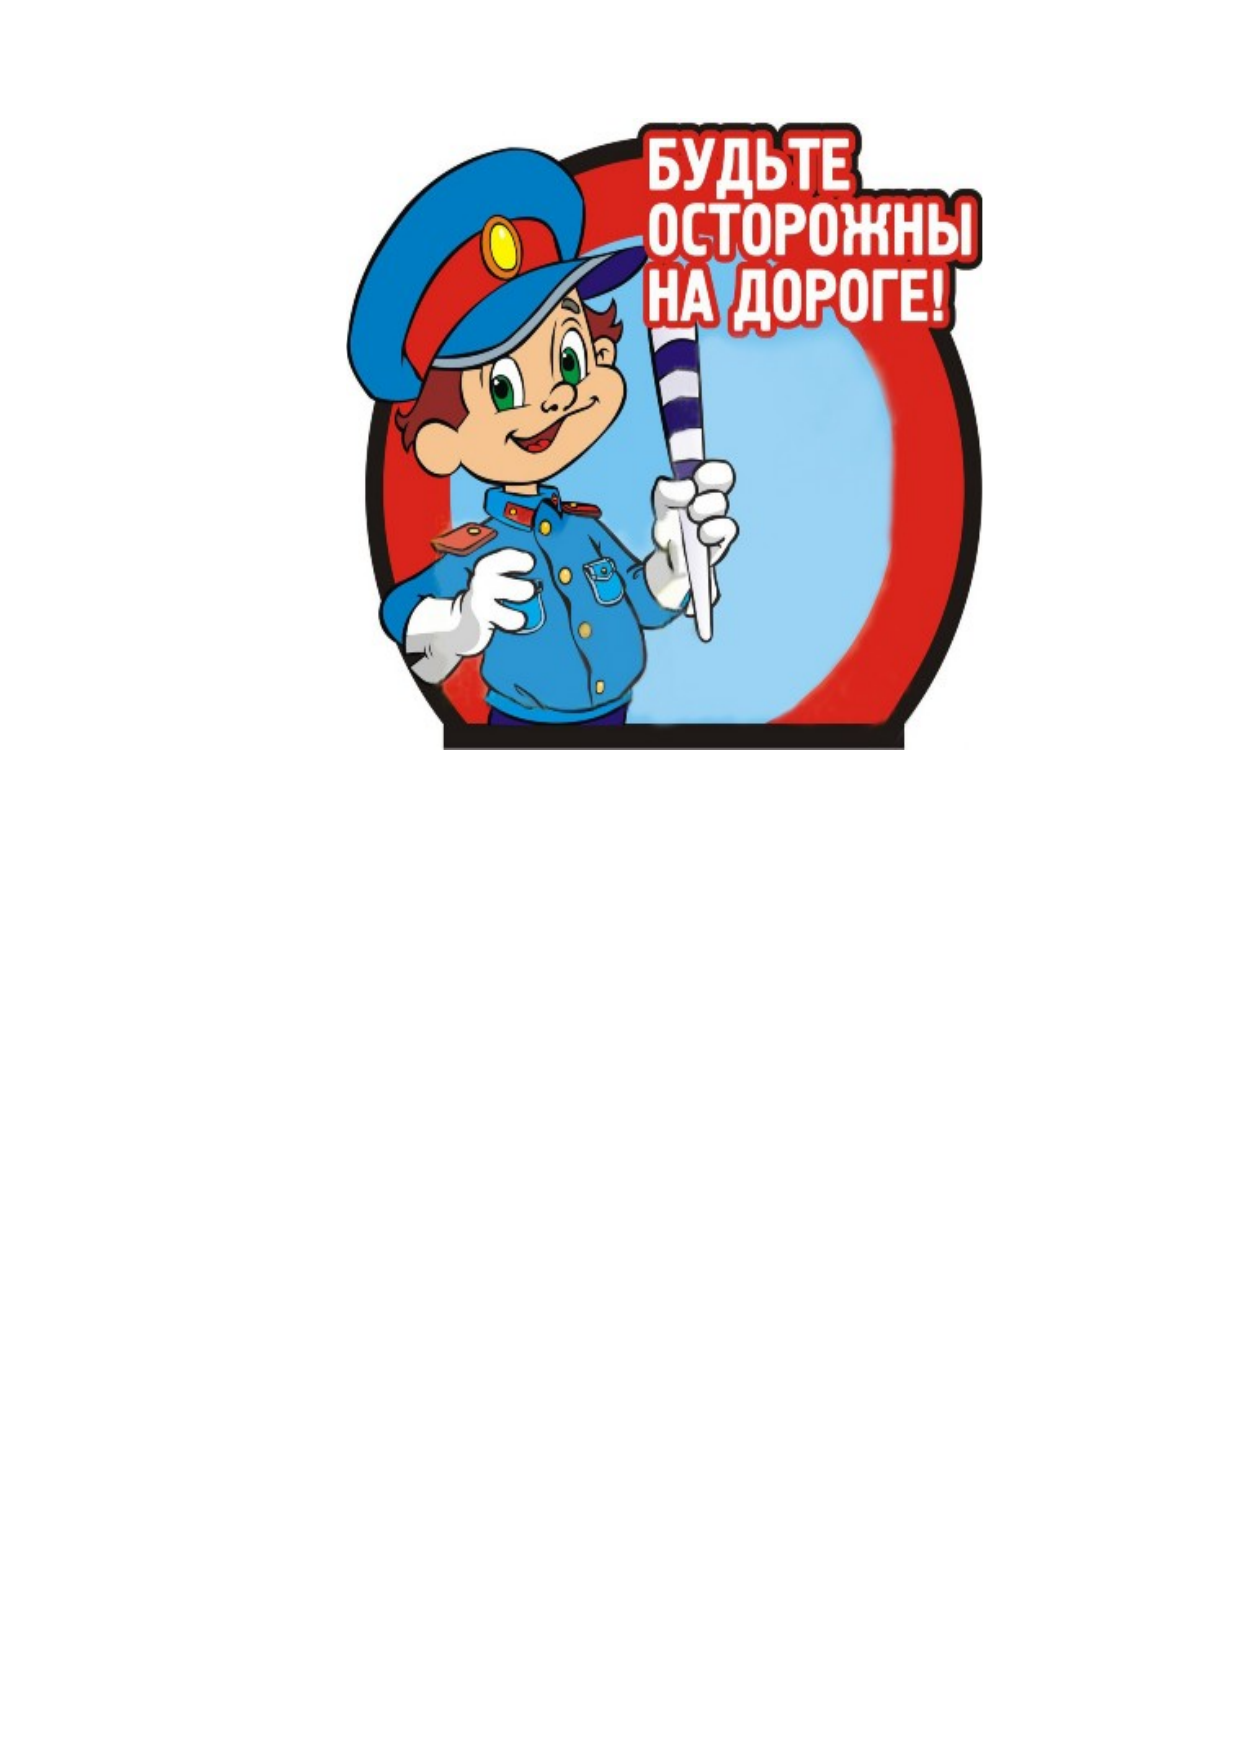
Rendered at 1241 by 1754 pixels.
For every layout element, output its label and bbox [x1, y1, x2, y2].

picture [346, 118, 983, 750]
